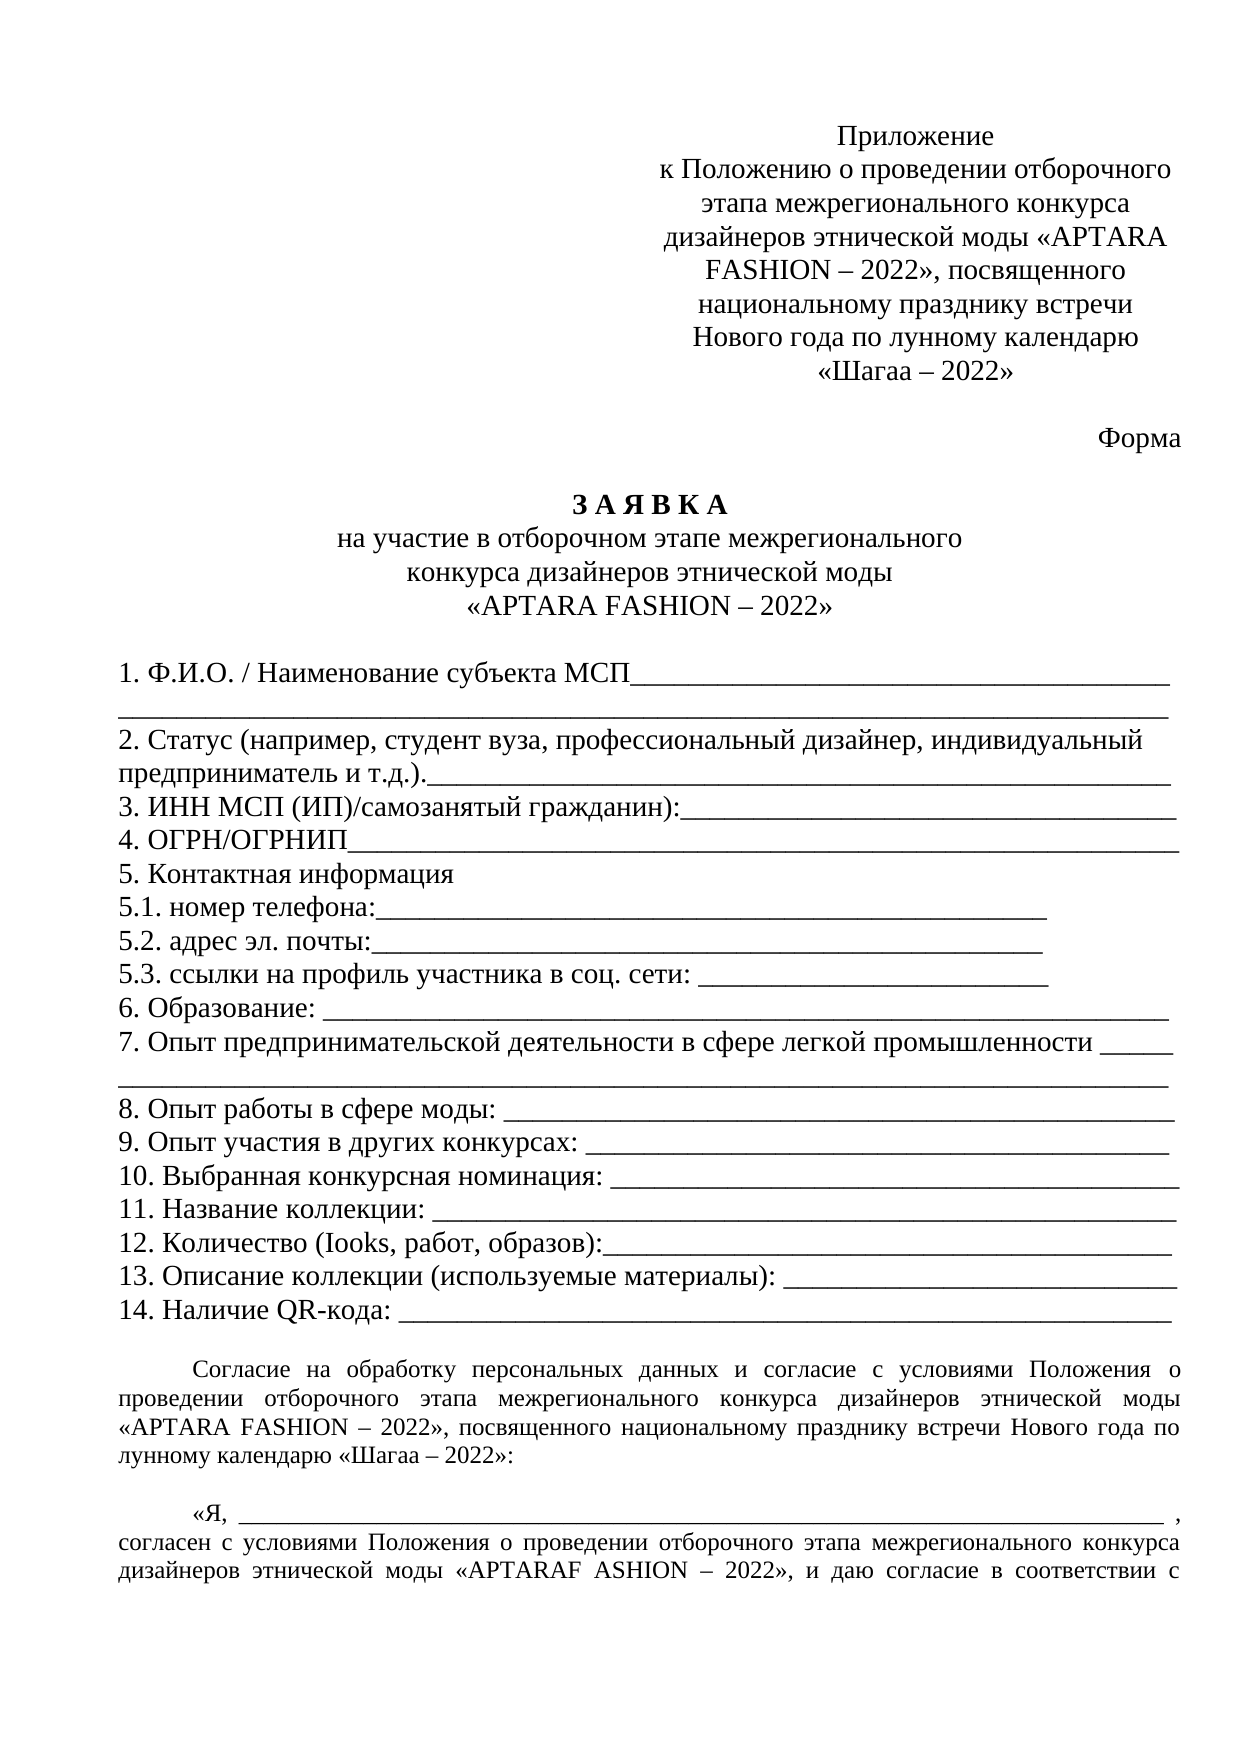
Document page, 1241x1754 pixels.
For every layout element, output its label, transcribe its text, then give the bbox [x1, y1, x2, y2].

text 3. ИНН МСП (ИП)/самозанятый гражданин):__________________________________ [118, 789, 1181, 822]
text З А Я В К А [118, 487, 1181, 521]
text 2. Статус (например, студент вуза, профессиональный дизайнер, индивидуальный предприниматель и т.д.).___________________________________________________ [118, 722, 1181, 789]
text 9. Опыт участия в других конкурсах: ________________________________________ [118, 1124, 1181, 1158]
text ________________________________________________________________________ [118, 1057, 1181, 1091]
text национальному празднику встречи [650, 286, 1181, 319]
text 4. ОГРН/ОГРНИП_________________________________________________________ [118, 822, 1181, 856]
text к Положению о проведении отборочного этапа межрегионального конкурса [650, 152, 1181, 219]
text 1. Ф.И.О. / Наименование субъекта МСП_____________________________________ [118, 655, 1181, 688]
text 13. Описание коллекции (используемые материалы): ___________________________ [118, 1258, 1181, 1292]
text Нового года по лунному календарю [650, 319, 1181, 353]
text на участие в отборочном этапе межрегионального [118, 521, 1181, 554]
text Приложение [650, 118, 1181, 152]
text конкурса дизайнеров этнической моды [118, 554, 1181, 588]
text 8. Опыт работы в сфере моды: ______________________________________________ [118, 1091, 1181, 1124]
text ________________________________________________________________________ [118, 688, 1181, 722]
text Согласие на обработку персональных данных и согласие с условиями Положения о проведении отборочного этапа межрегионального конкурса дизайнеров этнической моды «APTARA FASHION – 2022», посвященного национальному празднику встречи Нового года по лунному календарю «Шагаа – 2022»: [118, 1354, 1181, 1469]
text 6. Образование: __________________________________________________________ [118, 990, 1181, 1024]
text 5. Контактная информация [118, 856, 1181, 889]
text 5.3. ссылки на профиль участника в соц. сети: ________________________ [118, 957, 1181, 990]
text 11. Название коллекции: ___________________________________________________ [118, 1191, 1181, 1225]
text 12. Количество (Iooks, работ, образов):_______________________________________ [118, 1225, 1181, 1258]
text 7. Опыт предпринимательской деятельности в сфере легкой промышленности _____ [118, 1024, 1181, 1057]
text «APTARA FASHION – 2022» [118, 588, 1181, 621]
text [118, 1498, 1181, 1584]
text «Шагаа – 2022» [650, 353, 1181, 386]
text 5.2. адрес эл. почты:______________________________________________ [118, 923, 1181, 957]
text 14. Наличие QR-кода: _____________________________________________________ [118, 1292, 1181, 1326]
text 10. Выбранная конкурсная номинация: _______________________________________ [118, 1158, 1181, 1191]
text 5.1. номер телефона:______________________________________________ [118, 889, 1181, 923]
text Форма [118, 420, 1181, 453]
text дизайнеров этнической моды «APTARA FASHION – 2022», посвященного [650, 219, 1181, 286]
